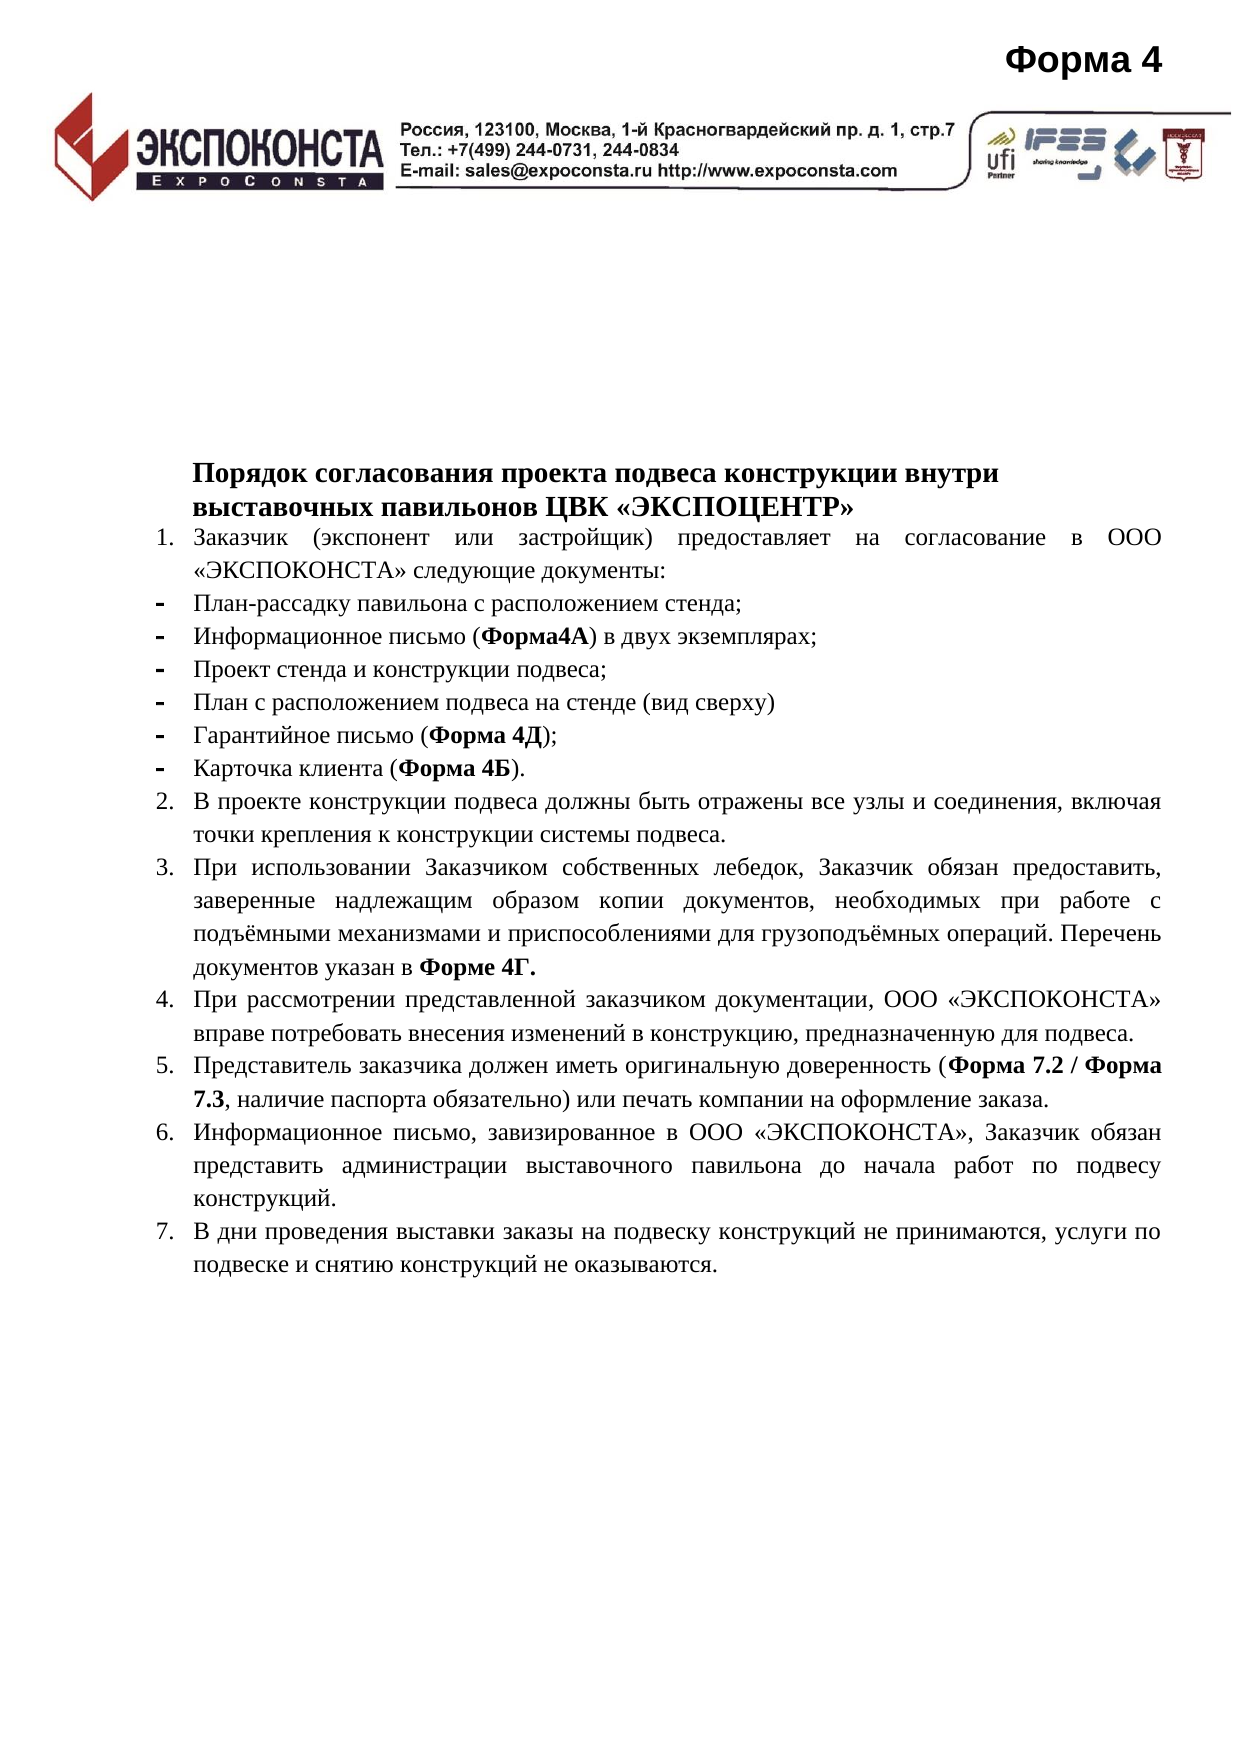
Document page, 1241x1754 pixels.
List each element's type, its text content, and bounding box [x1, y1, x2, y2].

list Гарантийное письмо (Форма 4Д); [156, 720, 1162, 749]
list Заказчик (экспонент или застройщик) предоставляет на согласование в ООО «ЭКСПОКОНСТА» следующие документы: [156, 522, 1162, 584]
list При рассмотрении представленной заказчиком документации, ООО «ЭКСПОКОНСТА» вправе потребовать внесения изменений в конструкцию, предназначенную для подвеса. [156, 984, 1162, 1046]
list В дни проведения выставки заказы на подвеску конструкций не принимаются, услуги по подвеске и снятию конструкций не оказываются. [156, 1216, 1162, 1277]
list При использовании Заказчиком собственных лебедок, Заказчик обязан предоставить, заверенные надлежащим образом копии документов, необходимых при работе с подъёмными механизмами и приспособлениями для грузоподъёмных операций. Перечень документов указан в Форме 4Г. [156, 852, 1162, 980]
picture [22, 80, 1232, 210]
list Информационное письмо (Форма4А) в двух экземплярах; [156, 621, 1162, 650]
list Представитель заказчика должен иметь оригинальную доверенность (Форма 7.2 / Форма 7.3, наличие паспорта обязательно) или печать компании на оформление заказа. [156, 1051, 1162, 1112]
list План с расположением подвеса на стенде (вид сверху) [156, 687, 1162, 716]
list В проекте конструкции подвеса должны быть отражены все узлы и соединения, включая точки крепления к конструкции системы подвеса. [156, 786, 1162, 848]
list Проект стенда и конструкции подвеса; [156, 654, 1162, 683]
list Информационное письмо, завизированное в ООО «ЭКСПОКОНСТА», Заказчик обязан представить администрации выставочного павильона до начала работ по подвесу конструкций. [156, 1117, 1162, 1211]
list План-рассадку павильона с расположением стенда; [156, 588, 1162, 617]
text Порядок согласования проекта подвеса конструкции внутри выставочных павильонов ЦВК «ЭКСПОЦЕНТР» [192, 455, 1162, 522]
list Карточка клиента (Форма 4Б). [156, 753, 1162, 782]
